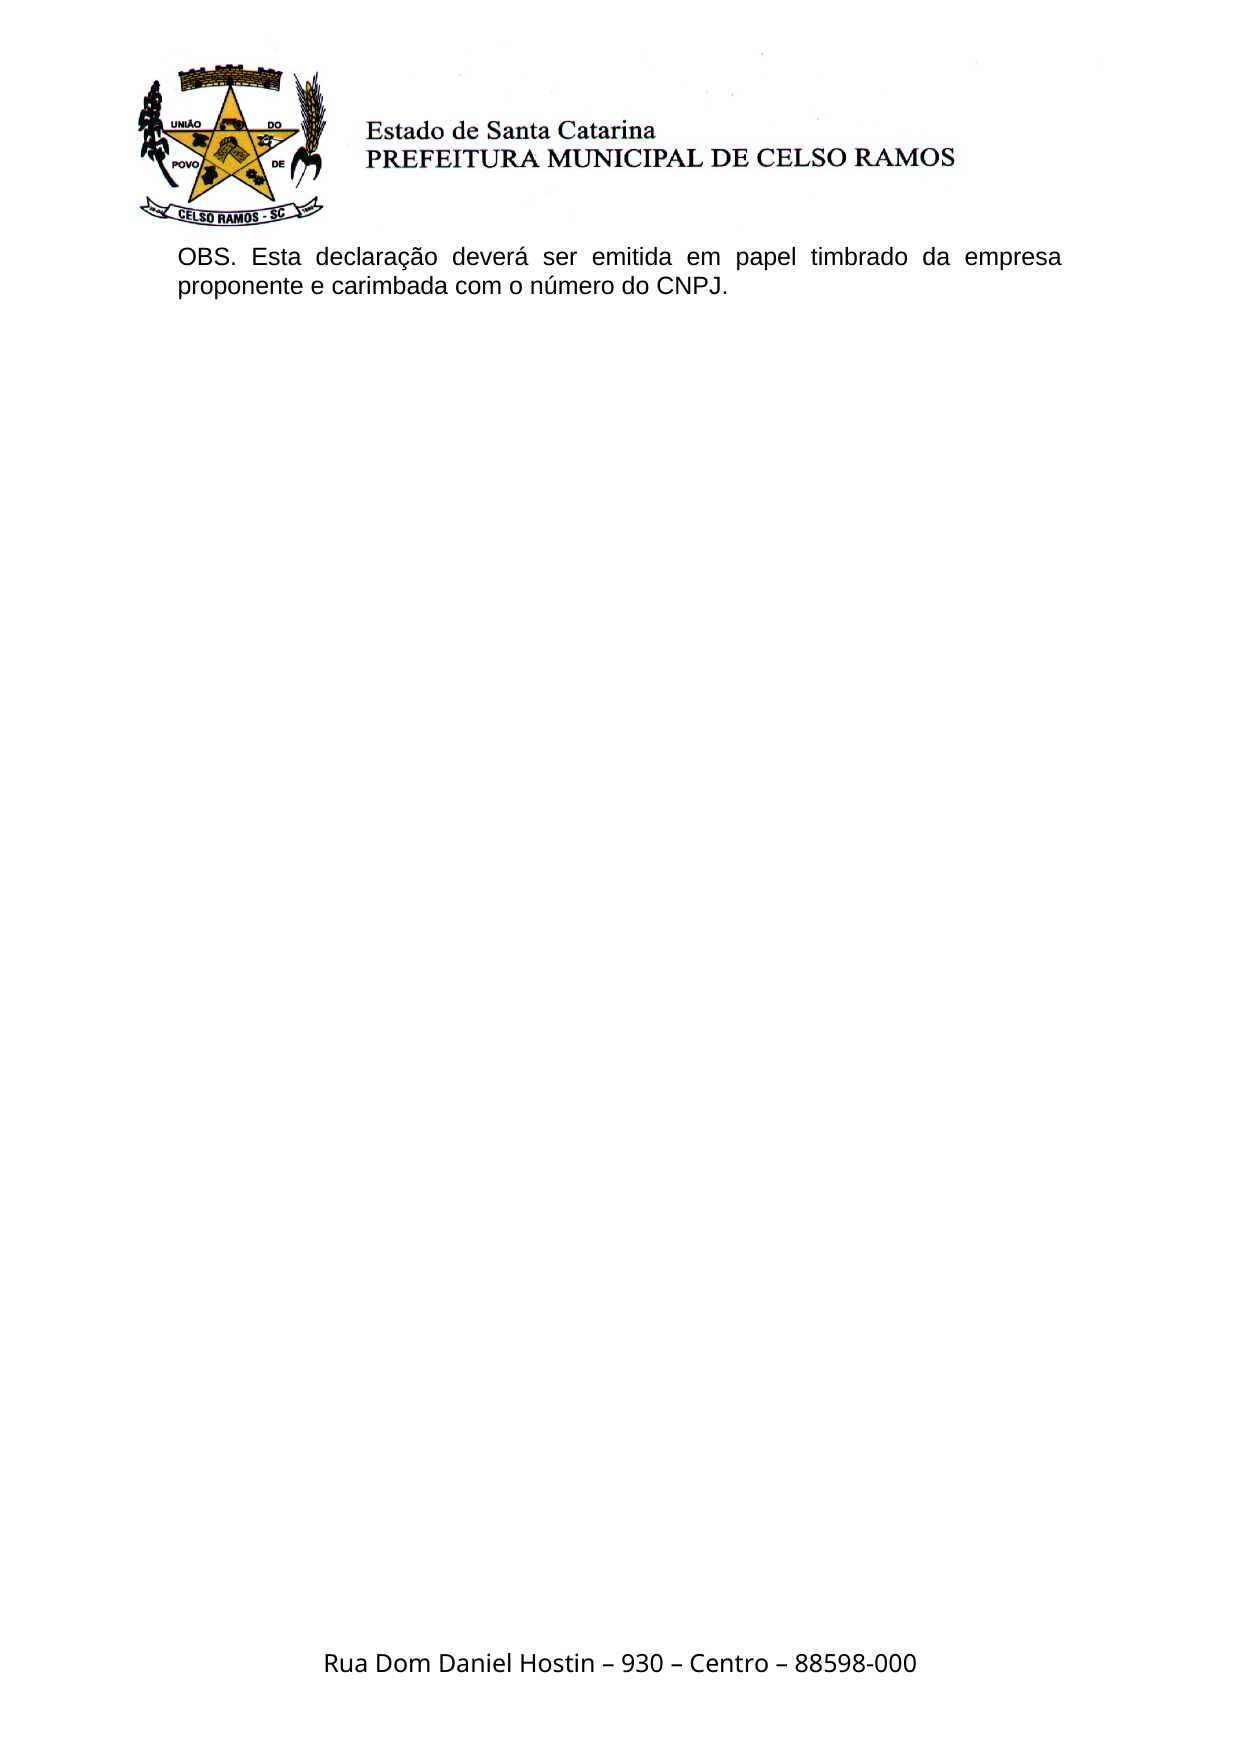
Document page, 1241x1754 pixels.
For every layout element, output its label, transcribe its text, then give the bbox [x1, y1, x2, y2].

picture [114, 39, 1102, 243]
text OBS. Esta declaração deverá ser emitida em papel timbrado da empresa proponente e carimbada com o número do CNPJ. [177, 148, 1063, 300]
